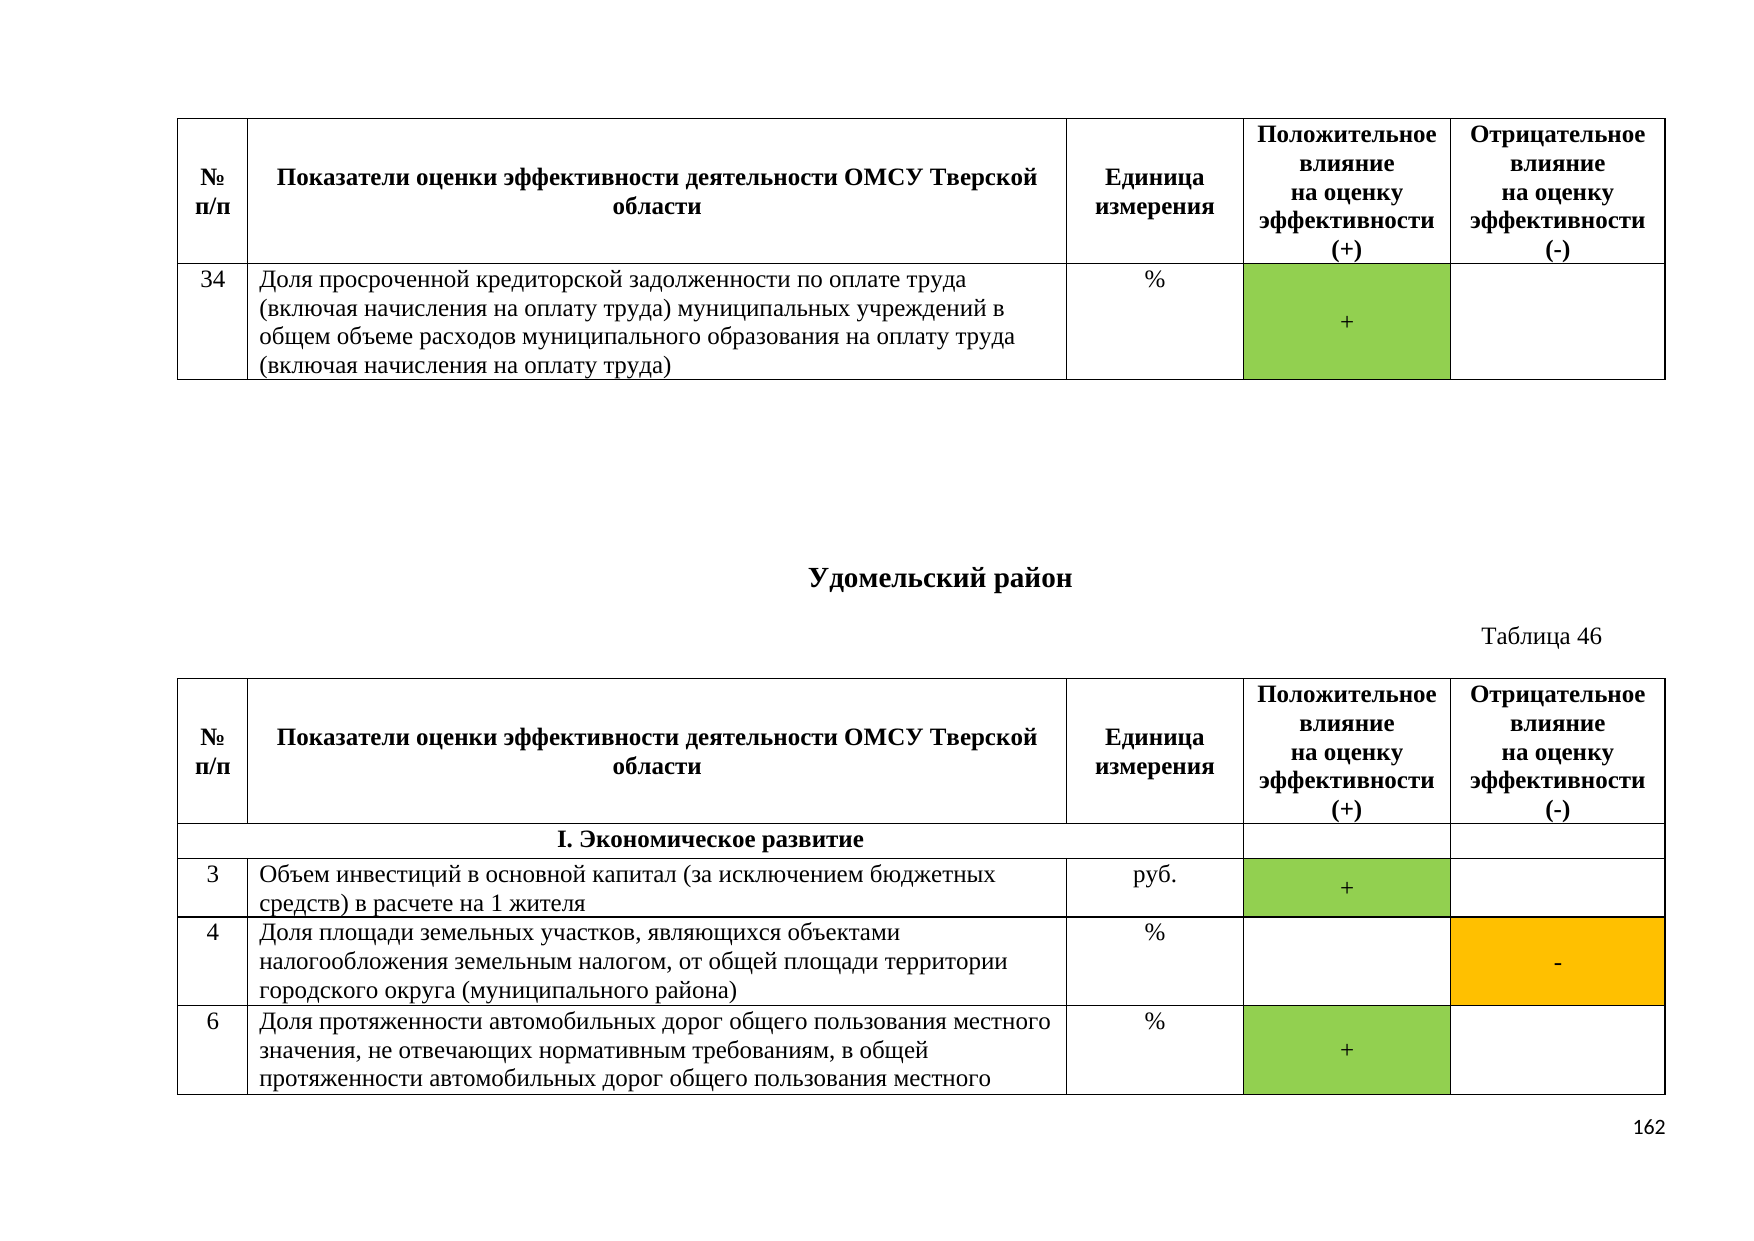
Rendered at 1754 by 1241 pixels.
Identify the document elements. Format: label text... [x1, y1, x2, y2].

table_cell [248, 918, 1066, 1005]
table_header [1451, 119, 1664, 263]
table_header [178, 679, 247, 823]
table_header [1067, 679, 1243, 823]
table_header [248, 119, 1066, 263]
text Удомельский район [215, 561, 1665, 594]
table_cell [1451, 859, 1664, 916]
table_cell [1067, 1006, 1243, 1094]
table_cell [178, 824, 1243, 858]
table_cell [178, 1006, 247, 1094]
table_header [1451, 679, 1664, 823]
text Таблица 46 [177, 621, 1665, 649]
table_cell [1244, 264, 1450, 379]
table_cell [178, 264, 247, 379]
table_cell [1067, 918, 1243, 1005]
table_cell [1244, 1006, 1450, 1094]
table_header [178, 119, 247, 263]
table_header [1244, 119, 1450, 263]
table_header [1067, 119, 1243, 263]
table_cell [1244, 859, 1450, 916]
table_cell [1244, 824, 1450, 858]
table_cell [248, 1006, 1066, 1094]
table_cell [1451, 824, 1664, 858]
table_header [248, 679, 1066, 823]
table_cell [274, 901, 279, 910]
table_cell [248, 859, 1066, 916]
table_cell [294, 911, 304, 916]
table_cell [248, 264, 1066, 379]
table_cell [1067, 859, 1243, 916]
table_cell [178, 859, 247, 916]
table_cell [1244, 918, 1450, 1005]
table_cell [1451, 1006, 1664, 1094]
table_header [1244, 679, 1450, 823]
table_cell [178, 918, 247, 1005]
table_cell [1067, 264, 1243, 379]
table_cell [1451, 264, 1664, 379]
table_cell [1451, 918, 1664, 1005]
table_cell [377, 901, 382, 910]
